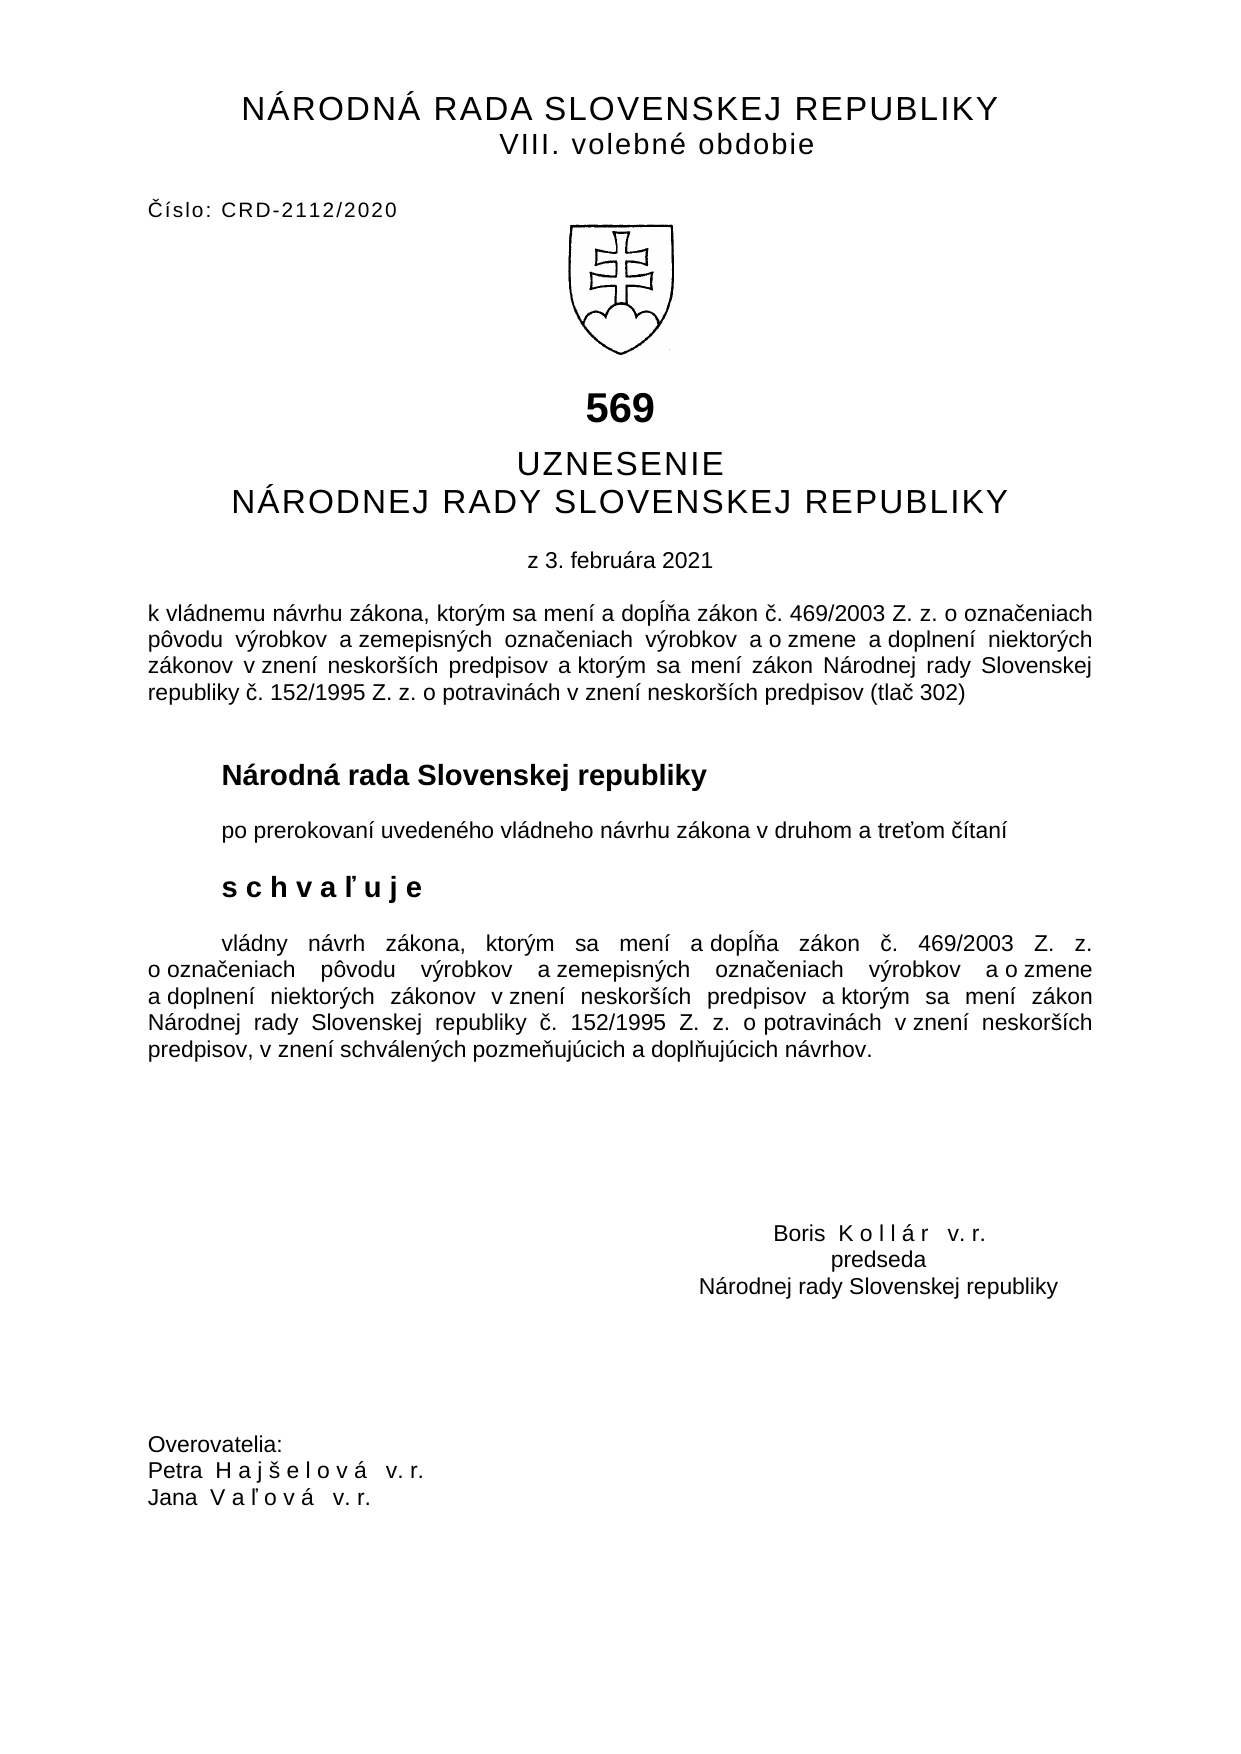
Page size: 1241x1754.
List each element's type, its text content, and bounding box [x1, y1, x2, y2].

text predseda [748, 1246, 1092, 1273]
text 569 [148, 383, 1092, 431]
subtitle UZNESENIE [148, 443, 1092, 482]
text vládny návrh zákona, ktorým sa mení a dopĺňa zákon č. 469/2003 Z. z. o označeniach pôvodu výrobkov a zemepisných označeniach výrobkov a o zmene a doplnení niektorých zákonov v znení neskorších predpisov a ktorým sa mení zákon Národnej rady Slovenskej republiky č. 152/1995 Z. z. o potravinách v znení neskorších predpisov, v znení schválených pozmeňujúcich a doplňujúcich návrhov. [148, 930, 1092, 1062]
text s c h v a ľ u j e [148, 870, 1092, 904]
text z 3. februára 2021 [148, 547, 1092, 573]
text Číslo: CRD-2112/2020 [148, 198, 1092, 222]
text Národná rada Slovenskej republiky [148, 758, 1092, 791]
subtitle NÁRODNÁ RADA SLOVENSKEJ REPUBLIKY [148, 89, 1092, 127]
text Boris K o l l á r v. r. [674, 1220, 1092, 1246]
text Národnej rady Slovenskej republiky [664, 1273, 1092, 1299]
text Petra H a j š e l o v á v. r. [148, 1457, 1092, 1483]
picture [563, 221, 677, 358]
text Jana V a ľ o v á v. r. [148, 1483, 1092, 1510]
text k vládnemu návrhu zákona, ktorým sa mení a dopĺňa zákon č. 469/2003 Z. z. o označeniach pôvodu výrobkov a zemepisných označeniach výrobkov a o zmene a doplnení niektorých zákonov v znení neskorších predpisov a ktorým sa mení zákon Národnej rady Slovenskej republiky č. 152/1995 Z. z. o potravinách v znení neskorších predpisov (tlač 302) [148, 599, 1092, 705]
text po prerokovaní uvedeného vládneho návrhu zákona v druhom a treťom čítaní [148, 817, 1092, 844]
subtitle VIII. volebné obdobie [148, 127, 1092, 161]
text Overovatelia: [148, 1431, 1092, 1457]
subtitle NÁRODNEJ RADY SLOVENSKEJ REPUBLIKY [148, 482, 1092, 520]
